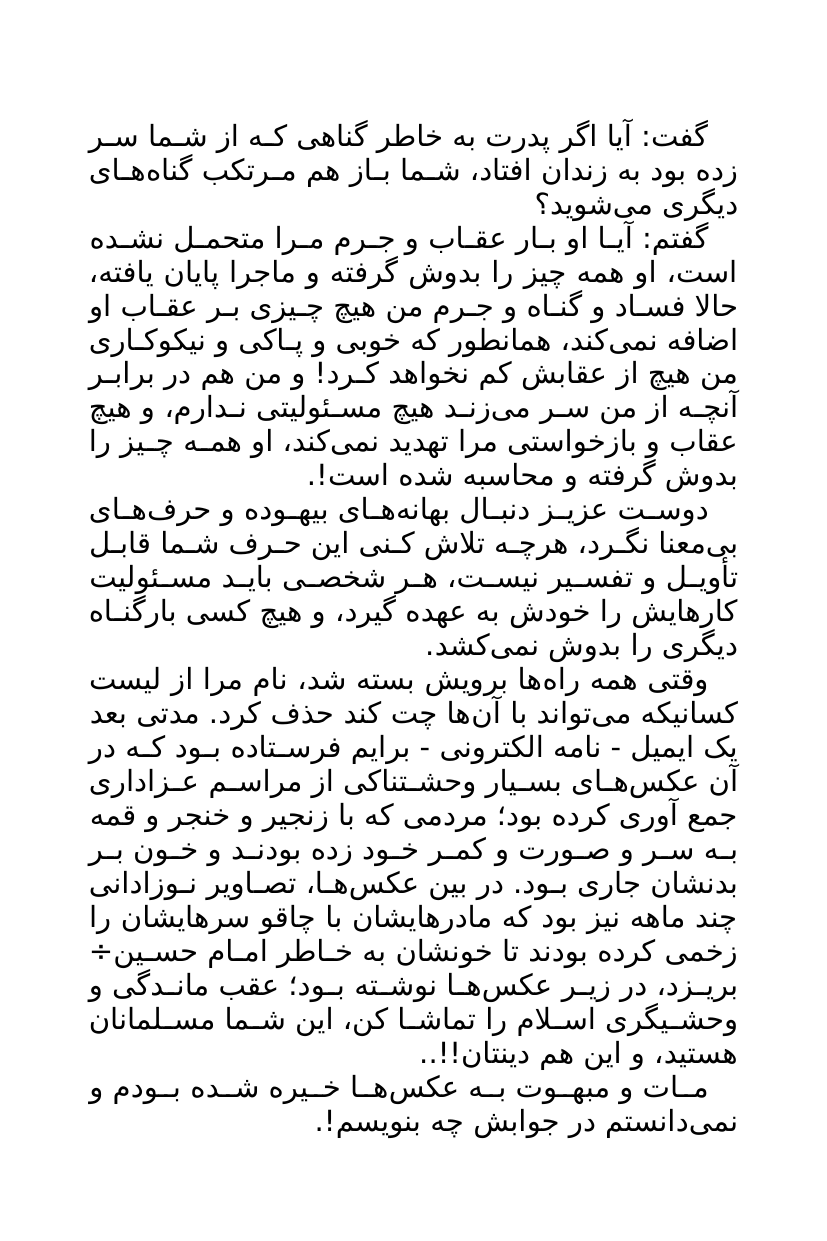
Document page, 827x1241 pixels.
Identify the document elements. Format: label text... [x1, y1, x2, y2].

text گفت: آیا اگر پدرت به خاطر گناهی که از شما سر زده بود به زندان افتاد، شما باز هم مرتکب گناه‌های دیگری می‌شوید؟ [89, 119, 738, 221]
text مات و مبهوت به عکس‌ها خیره شده بودم و نمی‌دانستم در جوابش چه بنویسم!. [89, 1070, 738, 1138]
text وقتی همه راه‌ها برویش بسته شد، نام مرا از لیست کسانیکه می‌تواند با آن‌ها چت کند حذف کرد. مدتی بعد یک ایمیل - نامه الکترونی - برایم فرستاده بود که در آن عکس‌های بسیار وحشتناکی از مراسم عزاداری جمع آوری کرده بود؛ مردمی که با زنجیر و خنجر و قمه به سر و صورت و کمر خود زده بودند و خون بر بدنشان جاری بود. در بین عکس‌ها، تصاویر نوزادانی چند ماهه نیز بود که مادرهایشان با چاقو سرهایشان را زخمی کرده بودند تا خونشان به خاطر امام حسین÷ بریزد، در زیر عکس‌ها نوشته بود؛ عقب ماندگی و وحشیگری اسلام را تماشا کن، این شما مسلمانان هستید، و این هم دینتان!!.. [89, 662, 738, 1070]
text دوست عزیز دنبال بهانه‌های بیهوده و حرف‌های بی‌معنا نگرد، هرچه تلاش کنی این حرف شما قابل تأویل و تفسیر نیست، هر شخصی باید مسئولیت کارهایش را خودش به عهده گیرد، و هیچ کسی بارگناه دیگری را بدوش نمی‌کشد. [89, 493, 738, 662]
text گفتم: آیا او بار عقاب و جرم مرا متحمل نشده است، او همه چیز را بدوش گرفته و ماجرا پایان یافته، حالا فساد و گناه و جرم من هیچ چیزی بر عقاب او اضافه نمی‌کند، همانطور که خوبی و پاکی و نیکوکاری من هیچ از عقابش کم نخواهد کرد! و من هم در برابر آنچه از من سر می‌زند هیچ مسئولیتی ندارم، و هیچ عقاب و بازخواستی مرا تهدید نمی‌کند، او همه چیز را بدوش گرفته و محاسبه شده است!. [89, 221, 738, 493]
